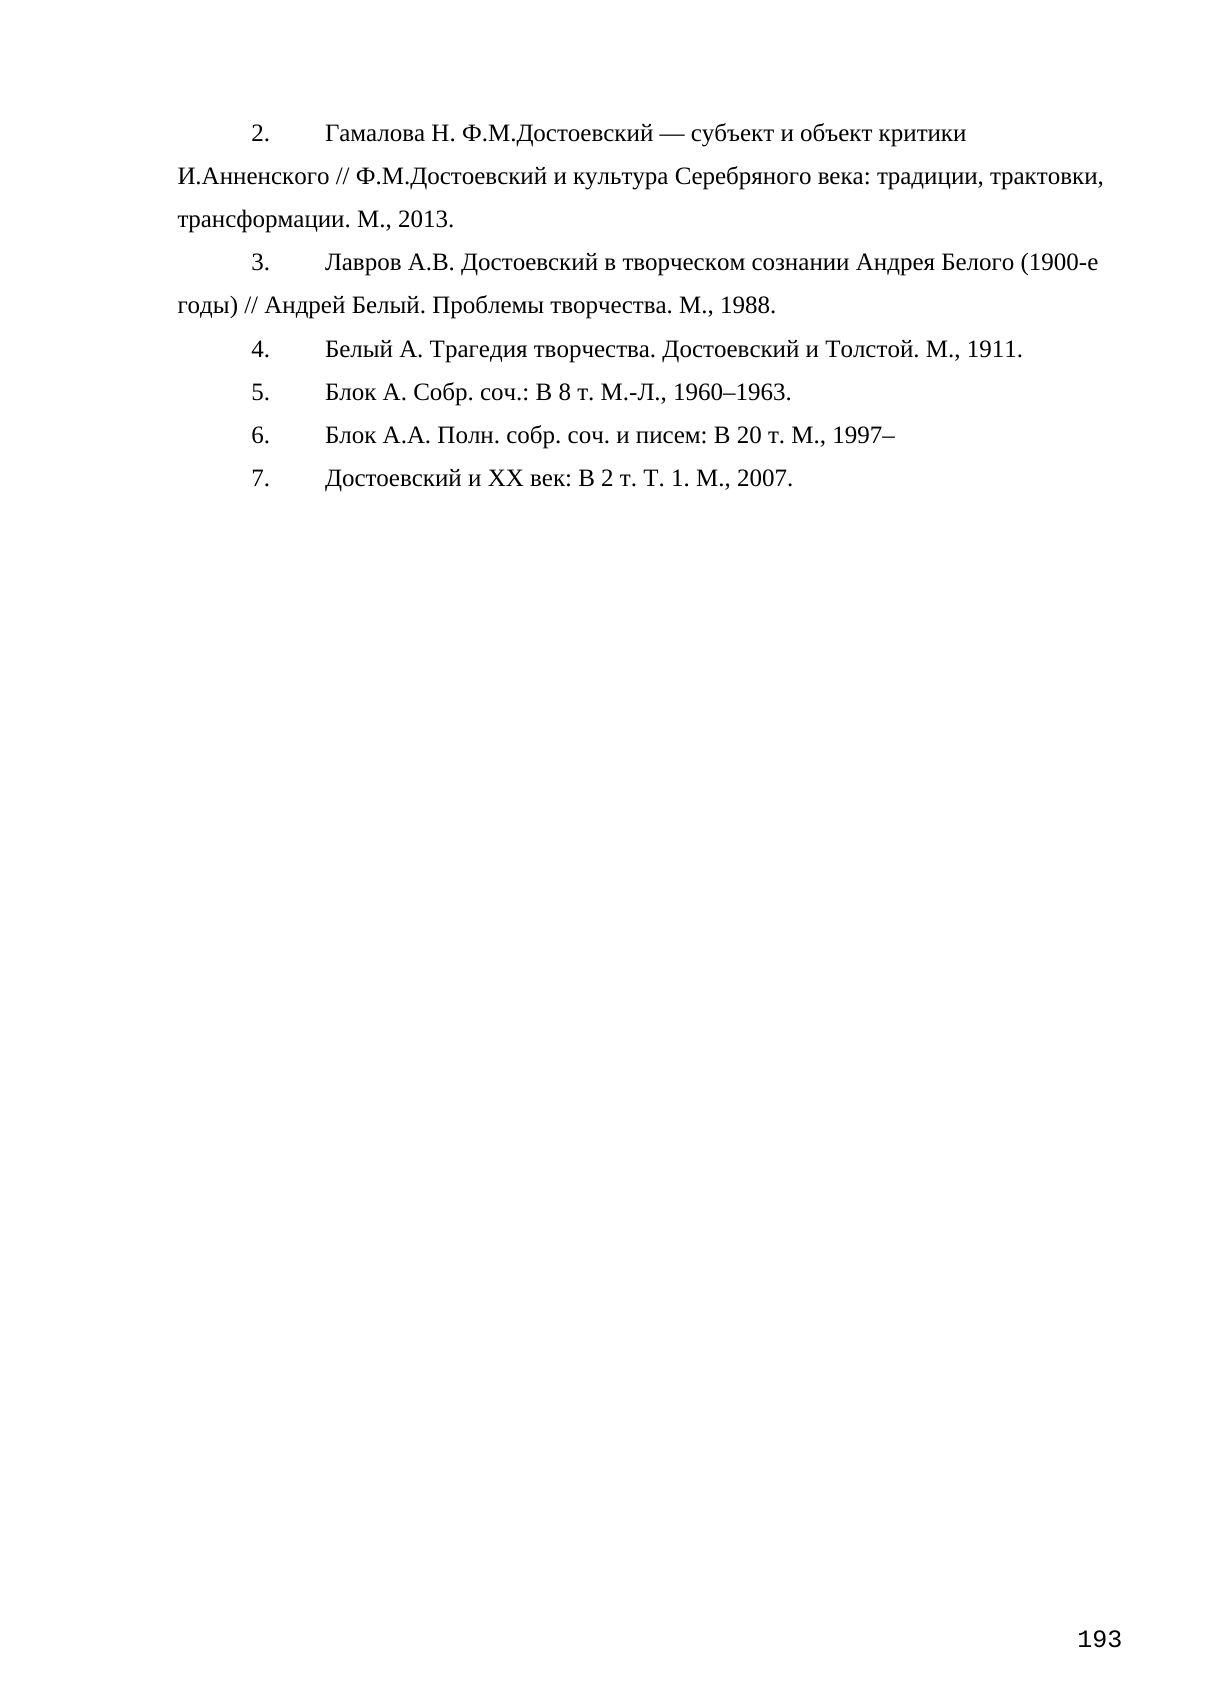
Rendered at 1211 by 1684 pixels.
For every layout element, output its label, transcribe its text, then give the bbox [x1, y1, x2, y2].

list Гамалова Н. Ф.М.Достоевский — субъект и объект критики И.Анненского // Ф.М.Достоевский и культура Серебряного века: традиции, трактовки, трансформации. М., 2013. [177, 118, 1122, 233]
list Достоевский и XX век: В 2 т. Т. 1. М., 2007. [177, 463, 1122, 492]
list Белый А. Трагедия творчества. Достоевский и Толстой. М., 1911. [177, 334, 1122, 362]
list Блок А.А. Полн. собр. соч. и писем: В 20 т. М., 1997– [177, 420, 1122, 449]
list Лавров А.В. Достоевский в творческом сознании Андрея Белого (1900-е годы) // Андрей Белый. Проблемы творчества. М., 1988. [177, 247, 1122, 319]
list Блок А. Собр. соч.: В 8 т. М.-Л., 1960–1963. [177, 377, 1122, 406]
